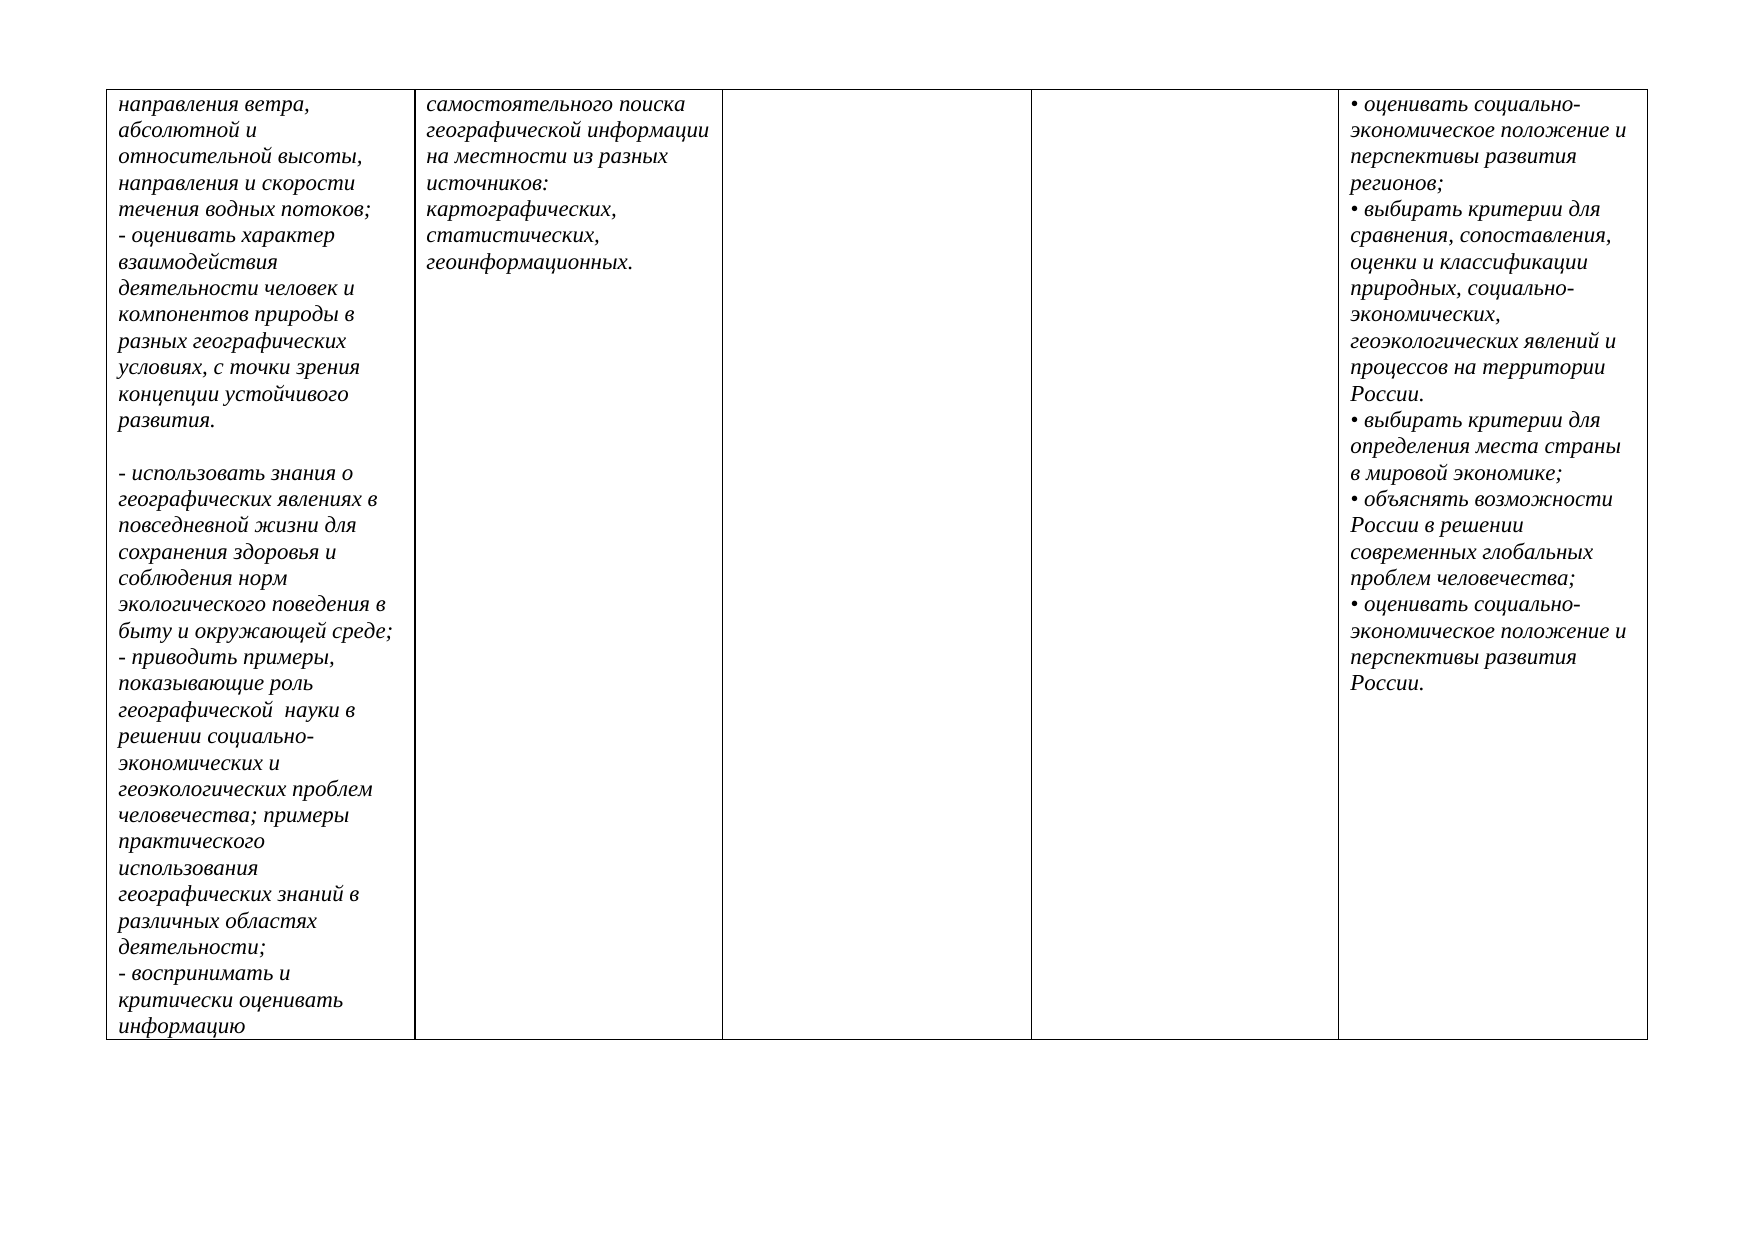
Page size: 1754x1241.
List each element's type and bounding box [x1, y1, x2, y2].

table_cell [107, 90, 414, 1038]
table_cell [1339, 90, 1647, 1038]
table_cell [416, 90, 722, 1038]
table_cell [723, 90, 1031, 1038]
table_cell [1032, 90, 1338, 1038]
